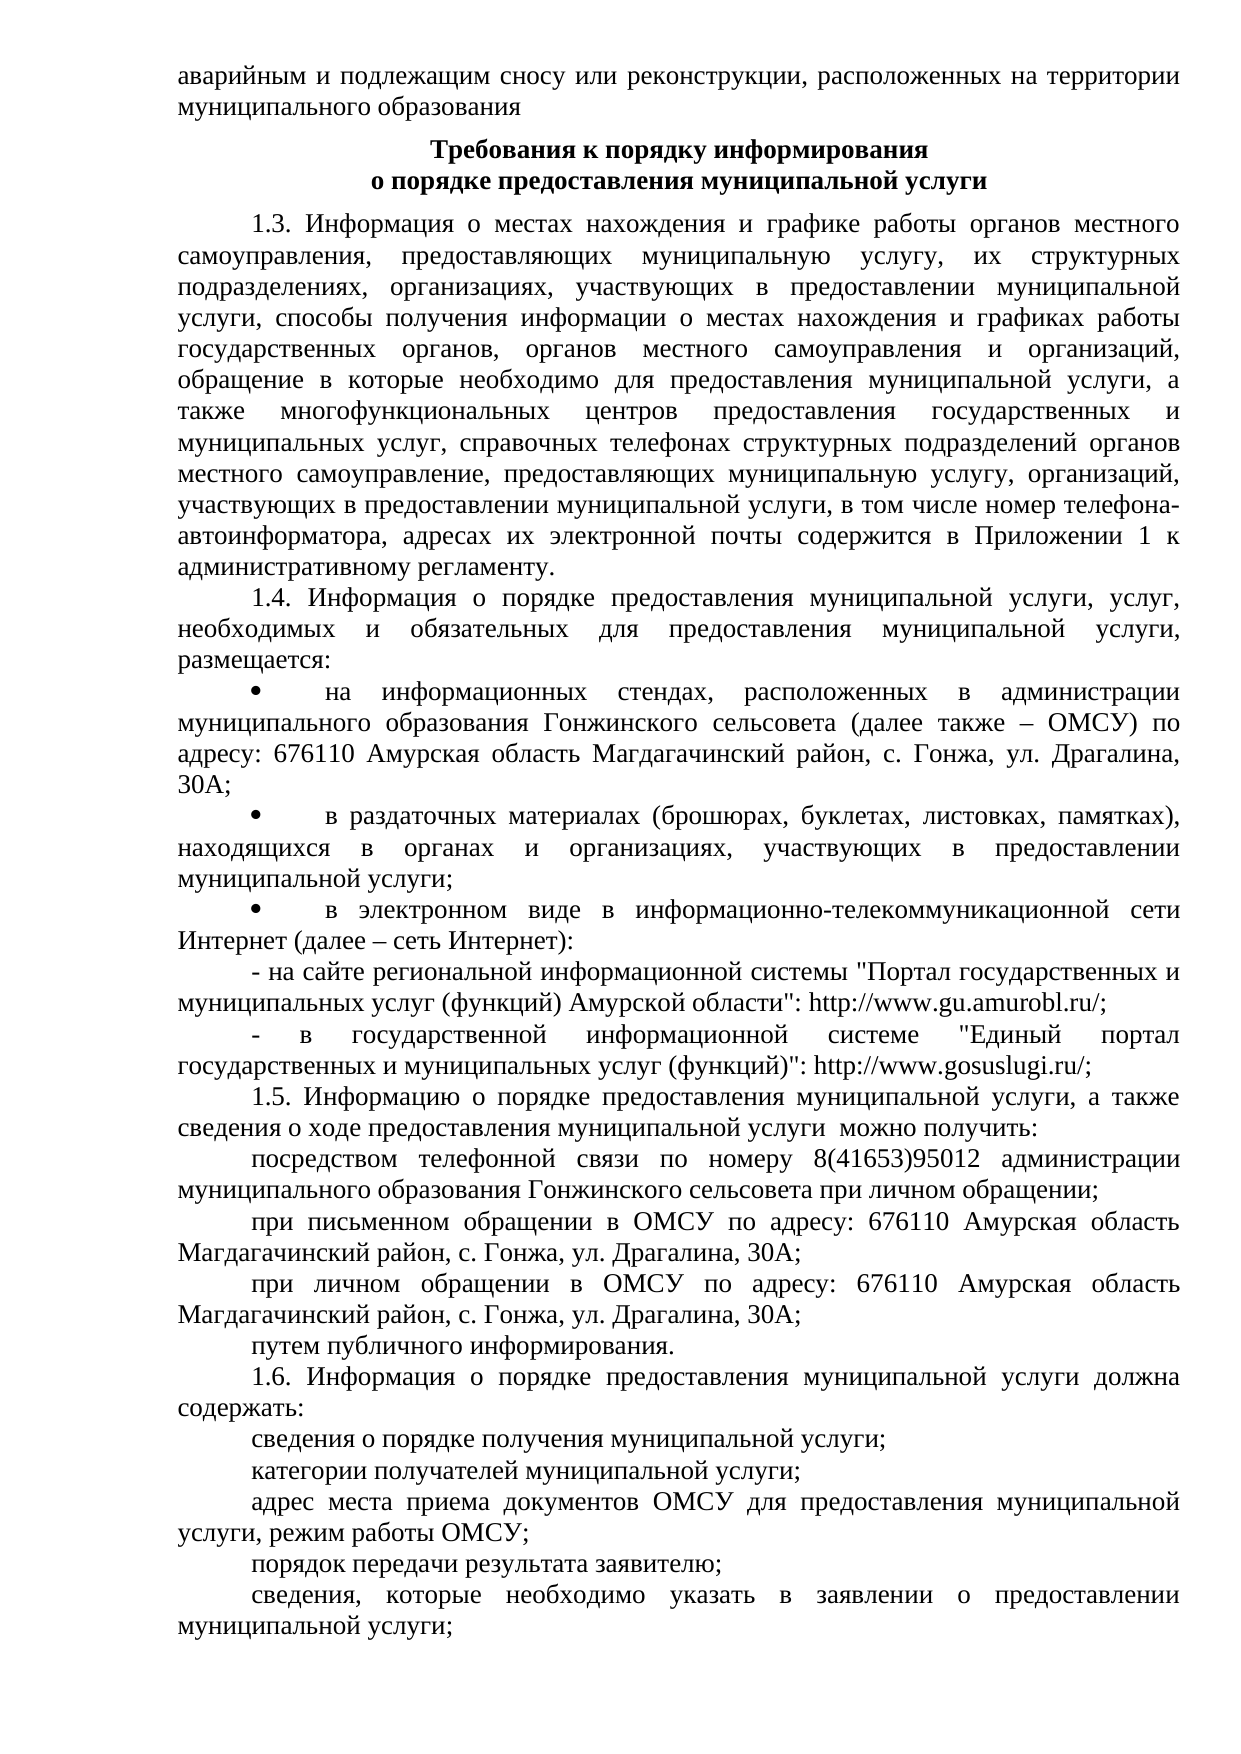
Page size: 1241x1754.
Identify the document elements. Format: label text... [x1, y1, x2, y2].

text 1.6. Информация о порядке предоставления муниципальной услуги должна содержать: [177, 1360, 1181, 1423]
text - в государственной информационной системе "Единый портал государственных и муниципальных услуг (функций)": http://www.gosuslugi.ru/; [177, 1018, 1181, 1080]
text сведения, которые необходимо указать в заявлении о предоставлении муниципальной услуги; [177, 1578, 1181, 1641]
text порядок передачи результата заявителю; [177, 1547, 1181, 1578]
text 1.3. Информация о местах нахождения и графике работы органов местного самоуправления, предоставляющих муниципальную услугу, их структурных подразделениях, организациях, участвующих в предоставлении муниципальной услуги, способы получения информации о местах нахождения и графиках работы государственных органов, органов местного самоуправления и организаций, обращение в которые необходимо для предоставления муниципальной услуги, а также многофункциональных центров предоставления государственных и муниципальных услуг, справочных телефонах структурных подразделений органов местного самоуправление, предоставляющих муниципальную услугу, организаций, участвующих в предоставлении муниципальной услуги, в том числе номер телефона-автоинформатора, адресах их электронной почты содержится в Приложении 1 к административному регламенту. [177, 208, 1181, 581]
list в раздаточных материалах (брошюрах, буклетах, листовках, памятках), находящихся в органах и организациях, участвующих в предоставлении муниципальной услуги; [177, 799, 1181, 893]
text Требования к порядку информирования [177, 133, 1181, 164]
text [177, 59, 1181, 121]
text категории получателей муниципальной услуги; [177, 1454, 1181, 1485]
text - на сайте региональной информационной системы "Портал государственных и муниципальных услуг (функций) Амурской области": http://www.gu.amurobl.ru/; [177, 955, 1181, 1018]
text при письменном обращении в ОМСУ по адресу: 676110 Амурская область Магдагачинский район, с. Гонжа, ул. Драгалина, 30А; [177, 1204, 1181, 1267]
text адрес места приема документов ОМСУ для предоставления муниципальной услуги, режим работы ОМСУ; [177, 1485, 1181, 1547]
text сведения о порядке получения муниципальной услуги; [177, 1423, 1181, 1454]
text 1.5. Информацию о порядке предоставления муниципальной услуги, а также сведения о ходе предоставления муниципальной услуги можно получить: [177, 1080, 1181, 1142]
list в электронном виде в информационно-телекоммуникационной сети Интернет (далее – сеть Интернет): [177, 893, 1181, 955]
text путем публичного информирования. [177, 1329, 1181, 1360]
text посредством телефонной связи по номеру 8(41653)95012 администрации муниципального образования Гонжинского сельсовета при личном обращении; [177, 1142, 1181, 1204]
text о порядке предоставления муниципальной услуги [177, 164, 1181, 196]
list на информационных стендах, расположенных в администрации муниципального образования Гонжинского сельсовета (далее также – ОМСУ) по адресу: 676110 Амурская область Магдагачинский район, с. Гонжа, ул. Драгалина, 30А; [177, 675, 1181, 799]
text при личном обращении в ОМСУ по адресу: 676110 Амурская область Магдагачинский район, с. Гонжа, ул. Драгалина, 30А; [177, 1267, 1181, 1329]
text 1.4. Информация о порядке предоставления муниципальной услуги, услуг, необходимых и обязательных для предоставления муниципальной услуги, размещается: [177, 581, 1181, 675]
